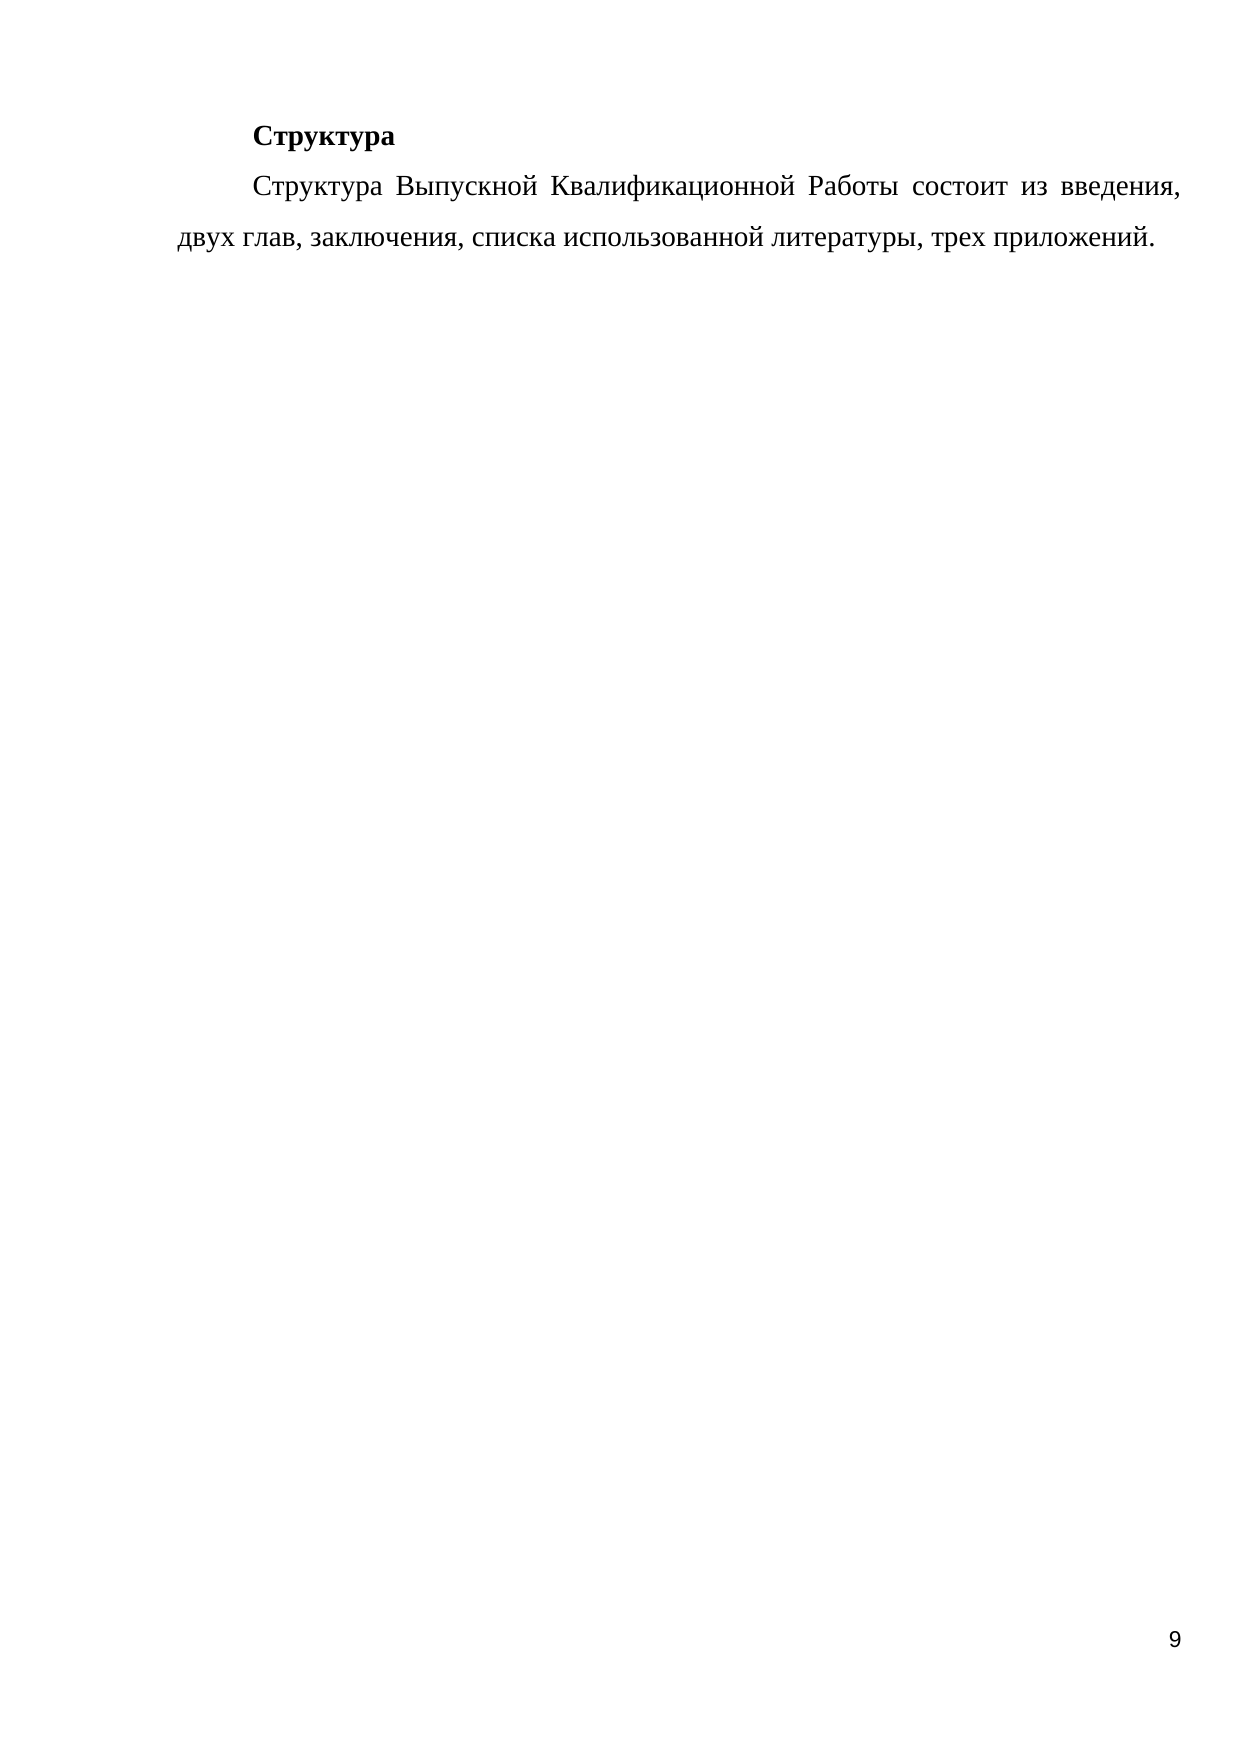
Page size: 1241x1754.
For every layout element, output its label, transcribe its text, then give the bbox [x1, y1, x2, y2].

text Структура [177, 118, 1181, 152]
text Структура Выпускной Квалификационной Работы состоит из введения, двух глав, заключения, списка использованной литературы, трех приложений. [177, 168, 1181, 252]
